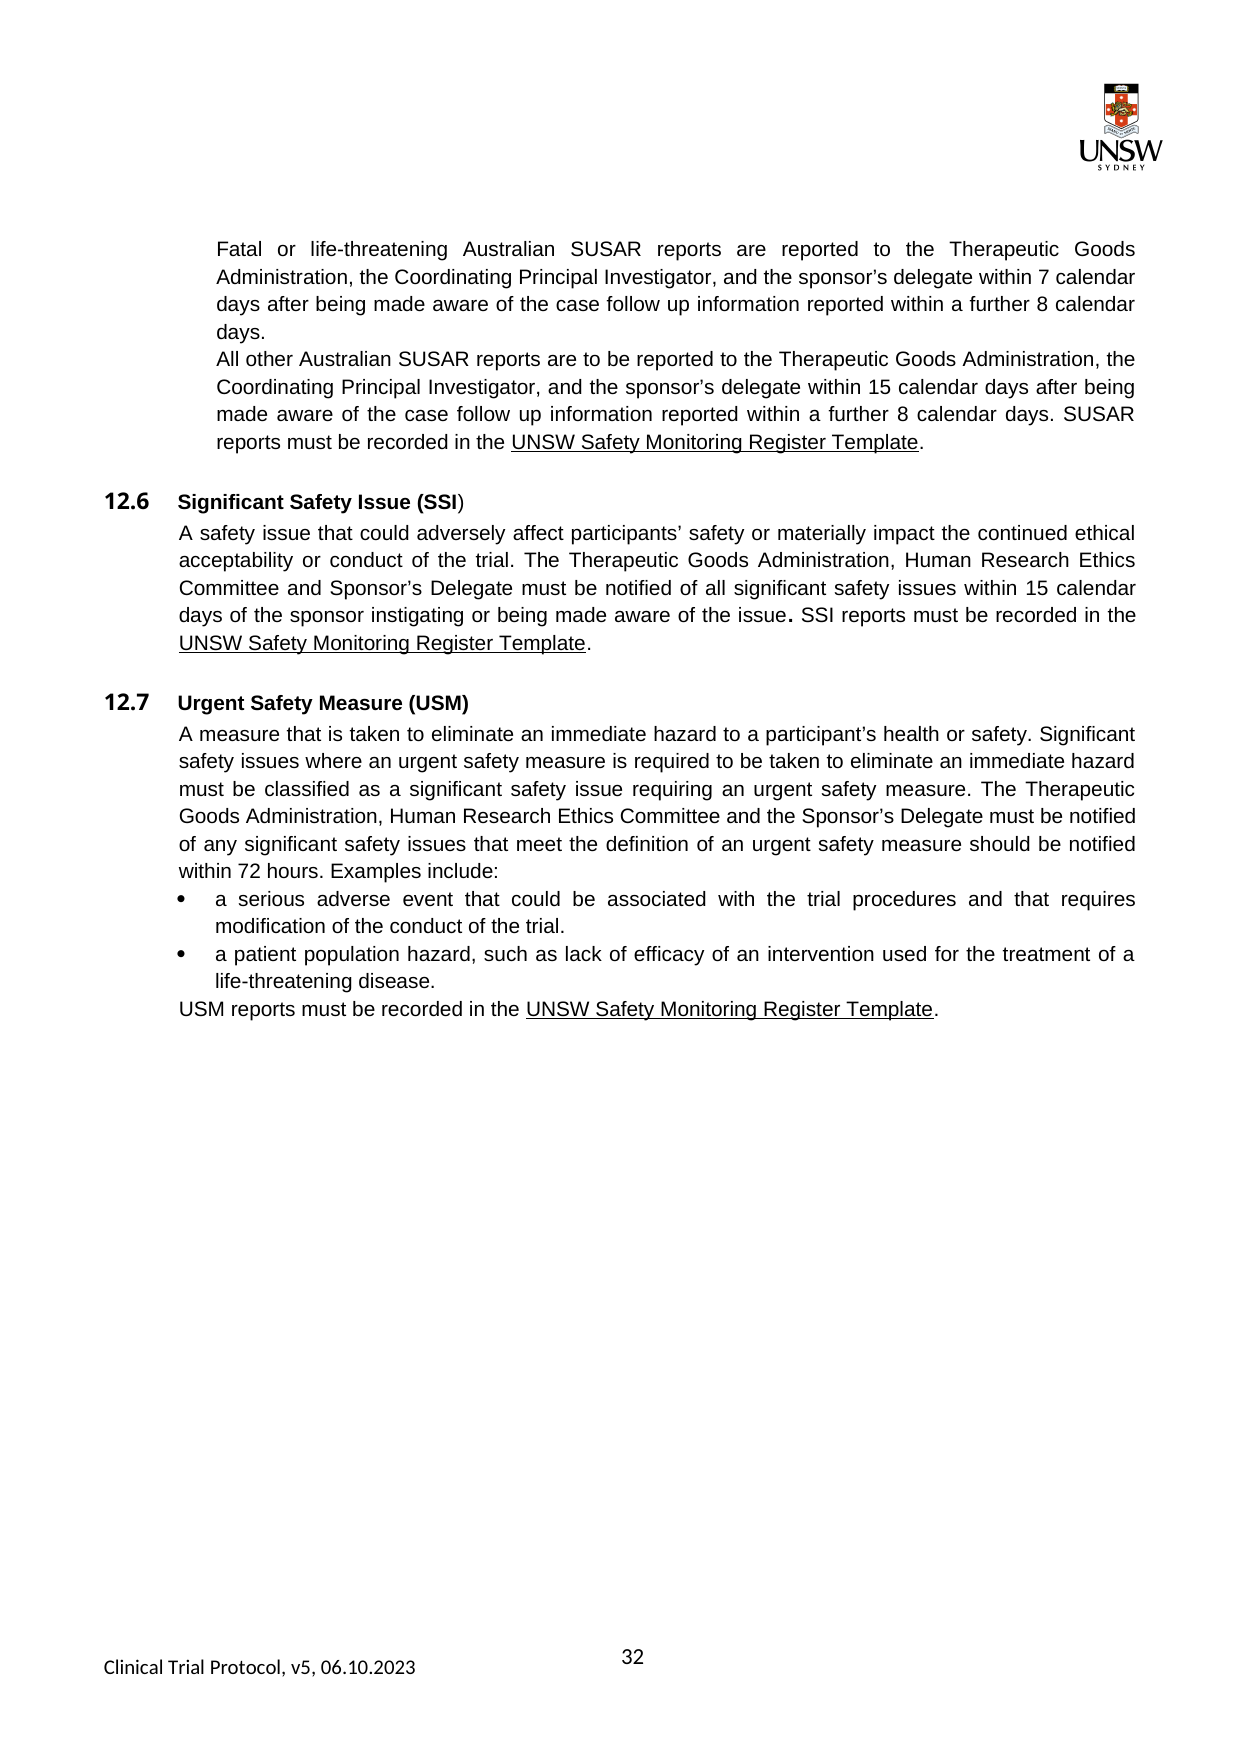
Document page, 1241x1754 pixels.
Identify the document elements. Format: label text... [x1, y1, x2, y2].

text All other Australian SUSAR reports are to be reported to the Therapeutic Goods Administration, the Coordinating Principal Investigator, and the sponsor’s delegate within 15 calendar days after being made aware of the case follow up information reported within a further 8 calendar days. SUSAR reports must be recorded in the UNSW Safety Monitoring Register Template. [216, 347, 1137, 454]
subtitle Urgent Safety Measure (USM) [103, 686, 1167, 717]
text A measure that is taken to eliminate an immediate hazard to a participant’s health or safety. Significant safety issues where an urgent safety measure is required to be taken to eliminate an immediate hazard must be classified as a significant safety issue requiring an urgent safety measure. The Therapeutic Goods Administration, Human Research Ethics Committee and the Sponsor’s Delegate must be notified of any significant safety issues that meet the definition of an urgent safety measure should be notified within 72 hours. Examples include: [178, 722, 1137, 883]
list a patient population hazard, such as lack of efficacy of an intervention used for the treatment of a life-threatening disease. [177, 942, 1137, 993]
list a serious adverse event that could be associated with the trial procedures and that requires modification of the conduct of the trial. [177, 887, 1137, 938]
text Fatal or life-threatening Australian SUSAR reports are reported to the Therapeutic Goods Administration, the Coordinating Principal Investigator, and the sponsor’s delegate within 7 calendar days after being made aware of the case follow up information reported within a further 8 calendar days. [216, 237, 1137, 344]
picture [1075, 73, 1167, 181]
subtitle Significant Safety Issue (SSI) [103, 485, 1167, 516]
text A safety issue that could adversely affect participants’ safety or materially impact the continued ethical acceptability or conduct of the trial. The Therapeutic Goods Administration, Human Research Ethics Committee and Sponsor’s Delegate must be notified of all significant safety issues within 15 calendar days of the sponsor instigating or being made aware of the issue. SSI reports must be recorded in the UNSW Safety Monitoring Register Template. [178, 521, 1137, 654]
subtitle USM reports must be recorded in the UNSW Safety Monitoring Register Template. [178, 997, 1137, 1021]
